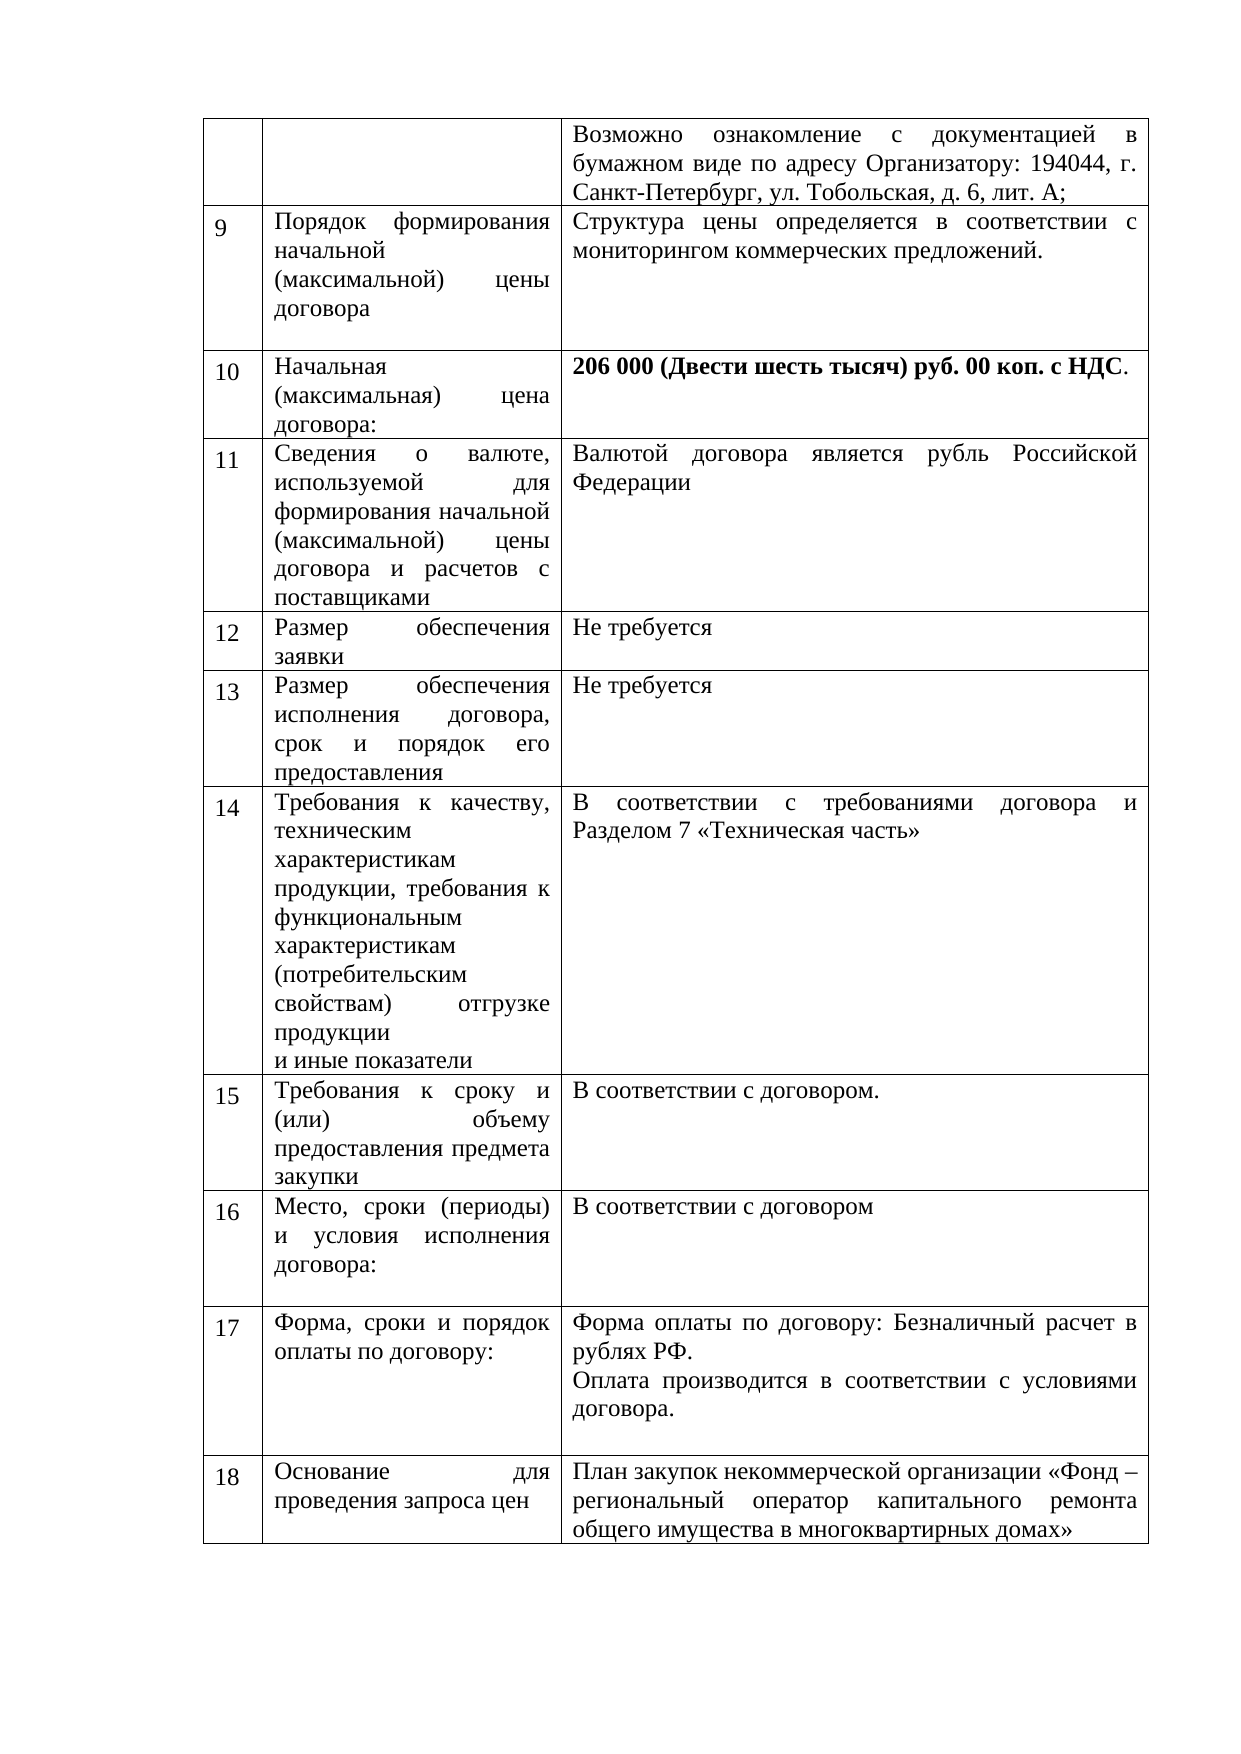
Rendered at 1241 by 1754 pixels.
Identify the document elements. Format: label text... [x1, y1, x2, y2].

table_cell Форма оплаты по договору: Безналичный расчет в рублях РФ. Оплата производится в соответствии с условиями договора. [562, 1307, 1148, 1455]
table_cell Сведения о валюте, используемой для формирования начальной (максимальной) цены договора и расчетов с поставщиками [263, 439, 561, 611]
table_cell 8 [204, 119, 262, 205]
table_cell 9 [204, 206, 262, 350]
table_cell 16 [204, 1191, 262, 1306]
table_cell В соответствии с договором [562, 1191, 1148, 1306]
table_cell Основание для проведения запроса цен [263, 1456, 561, 1542]
table_cell 206 000 (Двести шесть тысяч) руб. 00 коп. с НДС. [562, 351, 1148, 437]
table_cell Размер обеспечения исполнения договора, срок и порядок его предоставления [263, 671, 561, 786]
table_cell Валютой договора является рубль Российской Федерации [562, 439, 1148, 611]
table_cell Место, сроки (периоды) и условия исполнения договора: [263, 1191, 561, 1306]
table_cell 17 [204, 1307, 262, 1455]
table_cell Начальная (максимальная) цена договора: [263, 351, 561, 437]
table_cell Порядок формирования начальной (максимальной) цены договора [263, 206, 561, 350]
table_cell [562, 119, 1148, 205]
table_cell Не требуется [562, 612, 1148, 669]
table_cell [263, 119, 561, 205]
table_cell 15 [204, 1075, 262, 1190]
table_cell 14 [204, 787, 262, 1074]
table_cell В соответствии с требованиями договора и Разделом 7 «Техническая часть» [562, 787, 1148, 1074]
table_cell 13 [204, 671, 262, 786]
table_cell В соответствии с договором. [562, 1075, 1148, 1190]
table_cell Структура цены определяется в соответствии с мониторингом коммерческих предложений. [562, 206, 1148, 350]
table_cell 12 [204, 612, 262, 669]
table_cell План закупок некоммерческой организации «Фонд – региональный оператор капитального ремонта общего имущества в многоквартирных домах» [562, 1456, 1148, 1542]
table_cell 10 [204, 351, 262, 437]
table_cell Не требуется [562, 671, 1148, 786]
table_cell 18 [204, 1456, 262, 1542]
table_cell Форма, сроки и порядок оплаты по договору: [263, 1307, 561, 1455]
table_cell Требования к сроку и (или) объему предоставления предмета закупки [263, 1075, 561, 1190]
table_cell 11 [204, 439, 262, 611]
table_cell Требования к качеству, техническим характеристикам продукции, требования к функциональным характеристикам (потребительским свойствам) отгрузке продукции и иные показатели [263, 787, 561, 1074]
table_cell Размер обеспечения заявки [263, 612, 561, 669]
